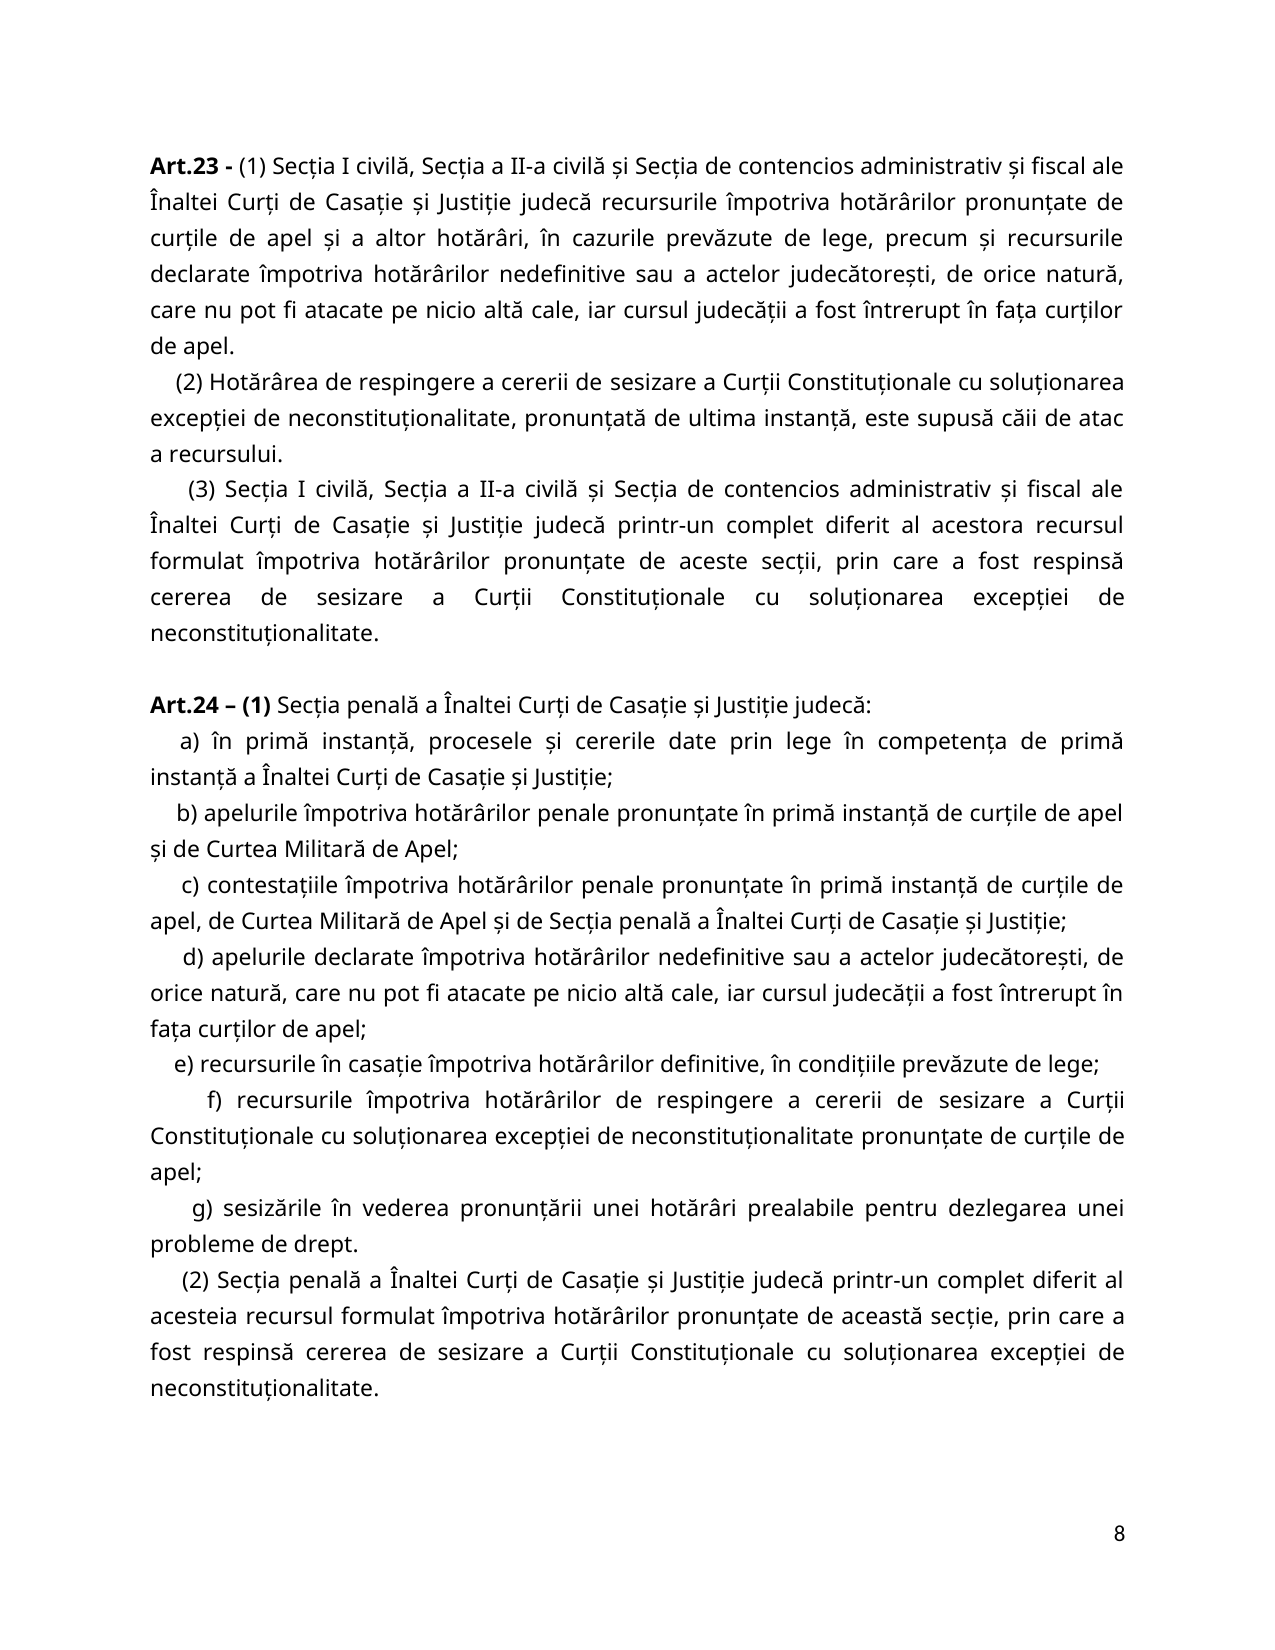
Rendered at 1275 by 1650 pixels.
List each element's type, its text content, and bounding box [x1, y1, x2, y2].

text Art.24 – (1) Secţia penală a Înaltei Curţi de Casaţie şi Justiţie judecă: [150, 689, 1125, 720]
text (2) Hotărârea de respingere a cererii de sesizare a Curții Constituționale cu soluţionarea excepţiei de neconstituţionalitate, pronunţată de ultima instanţă, este supusă căii de atac a recursului. [150, 366, 1125, 469]
text f) recursurile împotriva hotărârilor de respingere a cererii de sesizare a Curții Constituționale cu soluţionarea excepţiei de neconstituţionalitate pronunțate de curțile de apel; [150, 1084, 1125, 1187]
text (2) Secţia penală a Înaltei Curţi de Casaţie şi Justiţie judecă printr-un complet diferit al acesteia recursul formulat împotriva hotărârilor pronunţate de această secție, prin care a fost respinsă cererea de sesizare a Curţii Constituţionale cu soluţionarea excepţiei de neconstituţionalitate. [150, 1264, 1125, 1403]
text (3) Secţia I civilă, Secţia a II-a civilă şi Secţia de contencios administrativ şi fiscal ale Înaltei Curţi de Casaţie şi Justiţie judecă printr-un complet diferit al acestora recursul formulat împotriva hotărârilor pronunţate de aceste secţii, prin care a fost respinsă cererea de sesizare a Curţii Constituţionale cu soluţionarea excepţiei de neconstituţionalitate. [150, 473, 1125, 648]
text e) recursurile în casaţie împotriva hotărârilor definitive, în condiţiile prevăzute de lege; [150, 1048, 1125, 1080]
text c) contestaţiile împotriva hotărârilor penale pronunţate în primă instanţă de curţile de apel, de Curtea Militară de Apel şi de Secţia penală a Înaltei Curţi de Casaţie şi Justiţie; [150, 869, 1125, 936]
text Art.23 - (1) Secţia I civilă, Secţia a II-a civilă şi Secţia de contencios administrativ şi fiscal ale Înaltei Curţi de Casaţie şi Justiţie judecă recursurile împotriva hotărârilor pronunţate de curţile de apel şi a altor hotărâri, în cazurile prevăzute de lege, precum şi recursurile declarate împotriva hotărârilor nedefinitive sau a actelor judecătoreşti, de orice natură, care nu pot fi atacate pe nicio altă cale, iar cursul judecăţii a fost întrerupt în faţa curţilor de apel. [150, 150, 1125, 361]
text d) apelurile declarate împotriva hotărârilor nedefinitive sau a actelor judecătoreşti, de orice natură, care nu pot fi atacate pe nicio altă cale, iar cursul judecăţii a fost întrerupt în faţa curţilor de apel; [150, 941, 1125, 1044]
text a) în primă instanţă, procesele şi cererile date prin lege în competenţa de primă instanţă a Înaltei Curţi de Casaţie şi Justiţie; [150, 725, 1125, 792]
text b) apelurile împotriva hotărârilor penale pronunţate în primă instanţă de curţile de apel şi de Curtea Militară de Apel; [150, 797, 1125, 864]
text g) sesizările în vederea pronunţării unei hotărâri prealabile pentru dezlegarea unei probleme de drept. [150, 1192, 1125, 1259]
